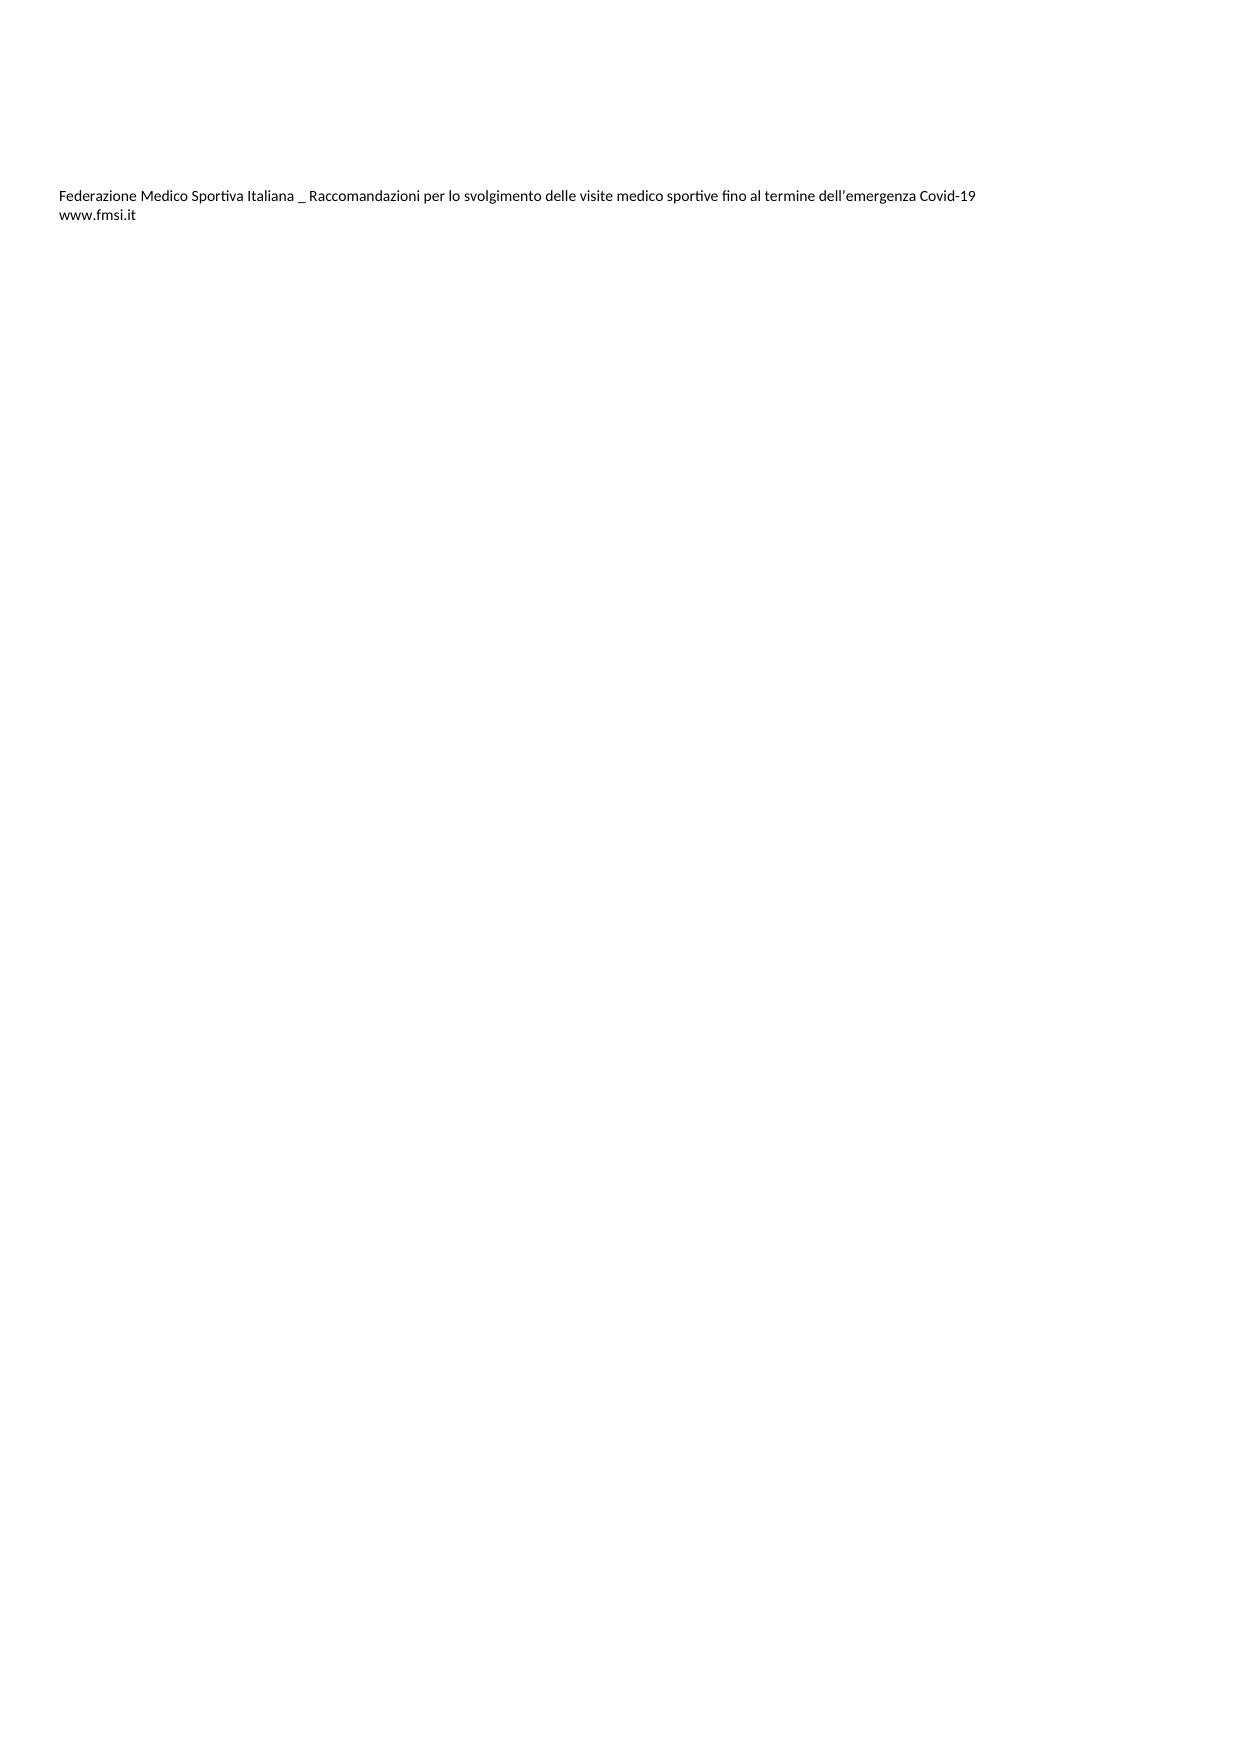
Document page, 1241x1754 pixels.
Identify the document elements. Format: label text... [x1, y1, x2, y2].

text Federazione Medico Sportiva Italiana _ Raccomandazioni per lo svolgimento delle visite medico sportive fino al termine dell’emergenza Covid-19 www.fmsi.it [59, 186, 1037, 225]
